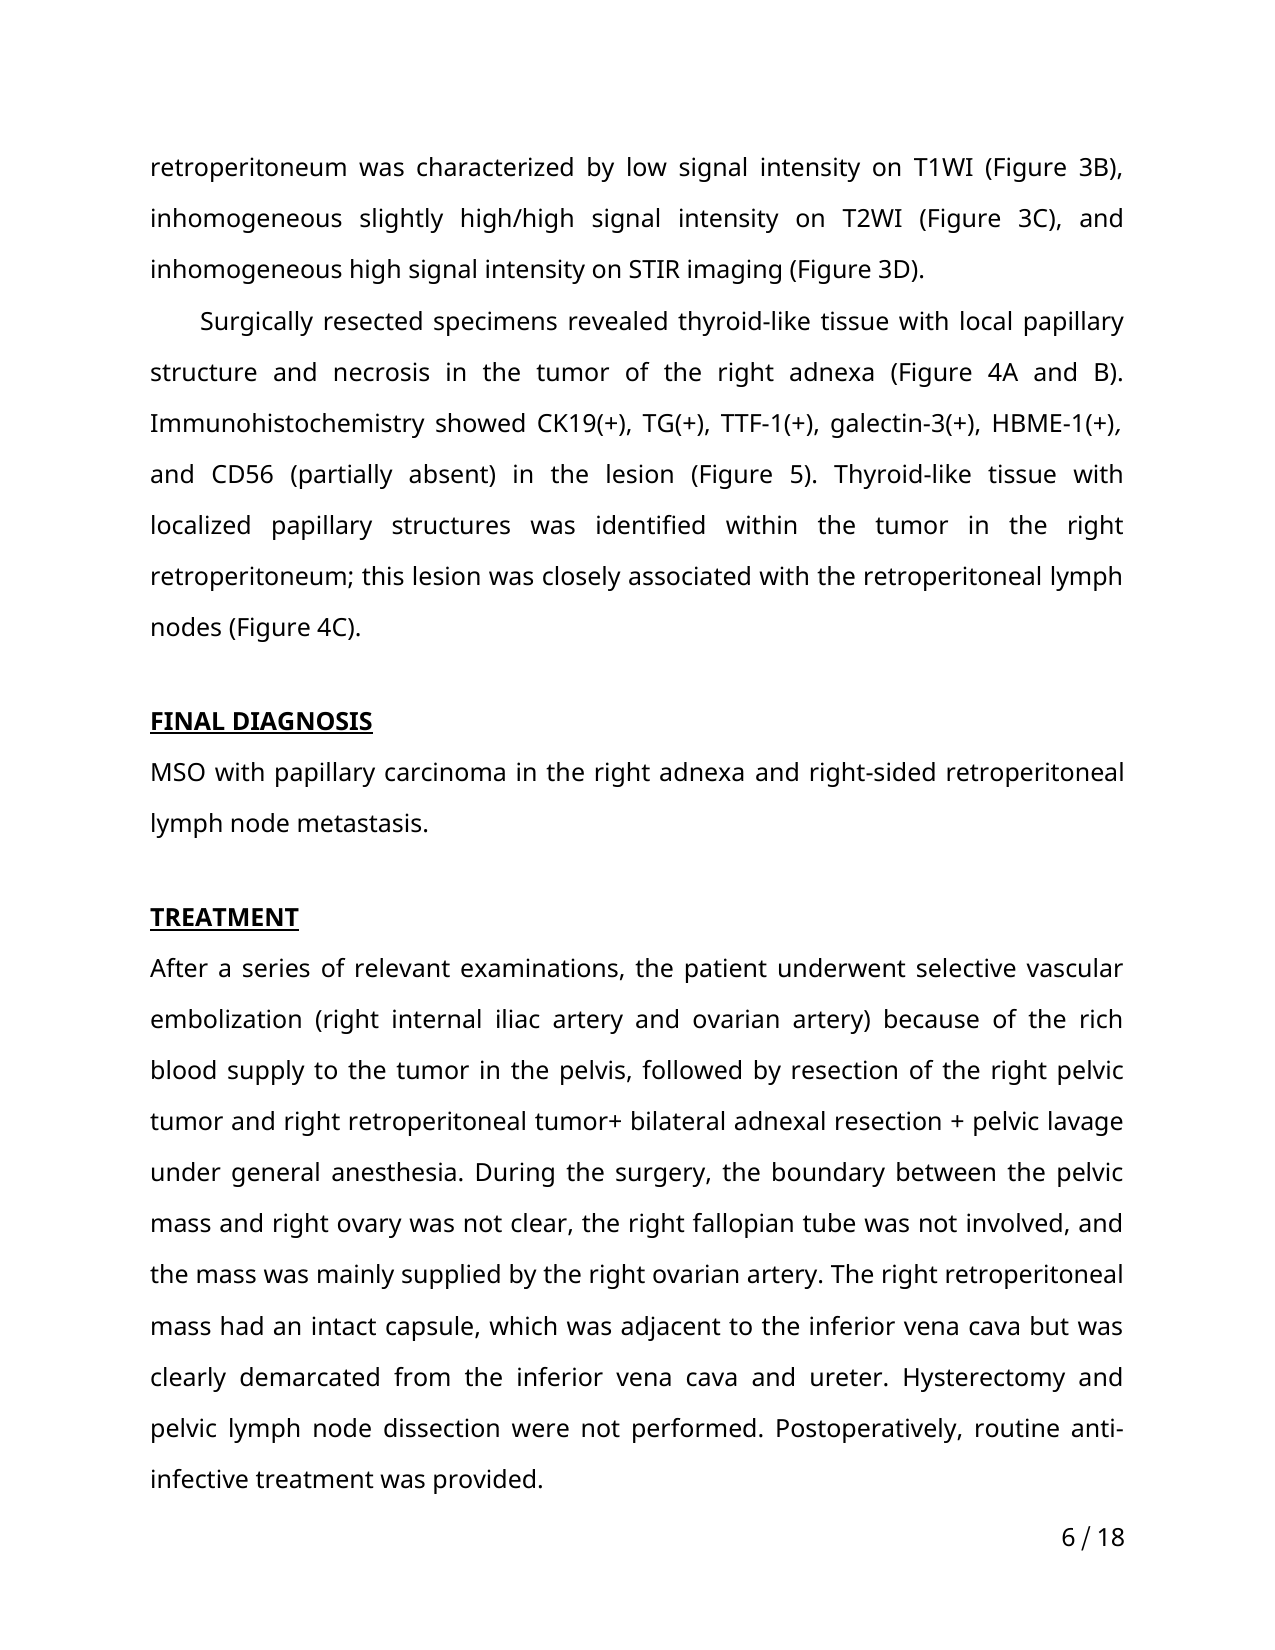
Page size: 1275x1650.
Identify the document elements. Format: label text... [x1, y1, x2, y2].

text MSO with papillary carcinoma in the right adnexa and right-sided retroperitoneal lymph node metastasis. [150, 754, 1125, 840]
text Surgically resected specimens revealed thyroid-like tissue with local papillary structure and necrosis in the tumor of the right adnexa (Figure 4A and B). Immunohistochemistry showed CK19(+), TG(+), TTF-1(+), galectin-3(+), HBME-1(+), and CD56 (partially absent) in the lesion (Figure 5). Thyroid-like tissue with localized papillary structures was identified within the tumor in the right retroperitoneum; this lesion was closely associated with the retroperitoneal lymph nodes (Figure 4C). [150, 303, 1125, 643]
text After a series of relevant examinations, the patient underwent selective vascular embolization (right internal iliac artery and ovarian artery) because of the rich blood supply to the tumor in the pelvis, followed by resection of the right pelvic tumor and right retroperitoneal tumor+ bilateral adnexal resection + pelvic lavage under general anesthesia. During the surgery, the boundary between the pelvic mass and right ovary was not clear, the right fallopian tube was not involved, and the mass was mainly supplied by the right ovarian artery. The right retroperitoneal mass had an intact capsule, which was adjacent to the inferior vena cava but was clearly demarcated from the inferior vena cava and ureter. Hysterectomy and pelvic lymph node dissection were not performed. Postoperatively, routine anti-infective treatment was provided. [150, 951, 1125, 1495]
text FINAL DIAGNOSIS [150, 703, 1125, 738]
text TREATMENT [150, 900, 1125, 934]
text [150, 150, 1125, 286]
